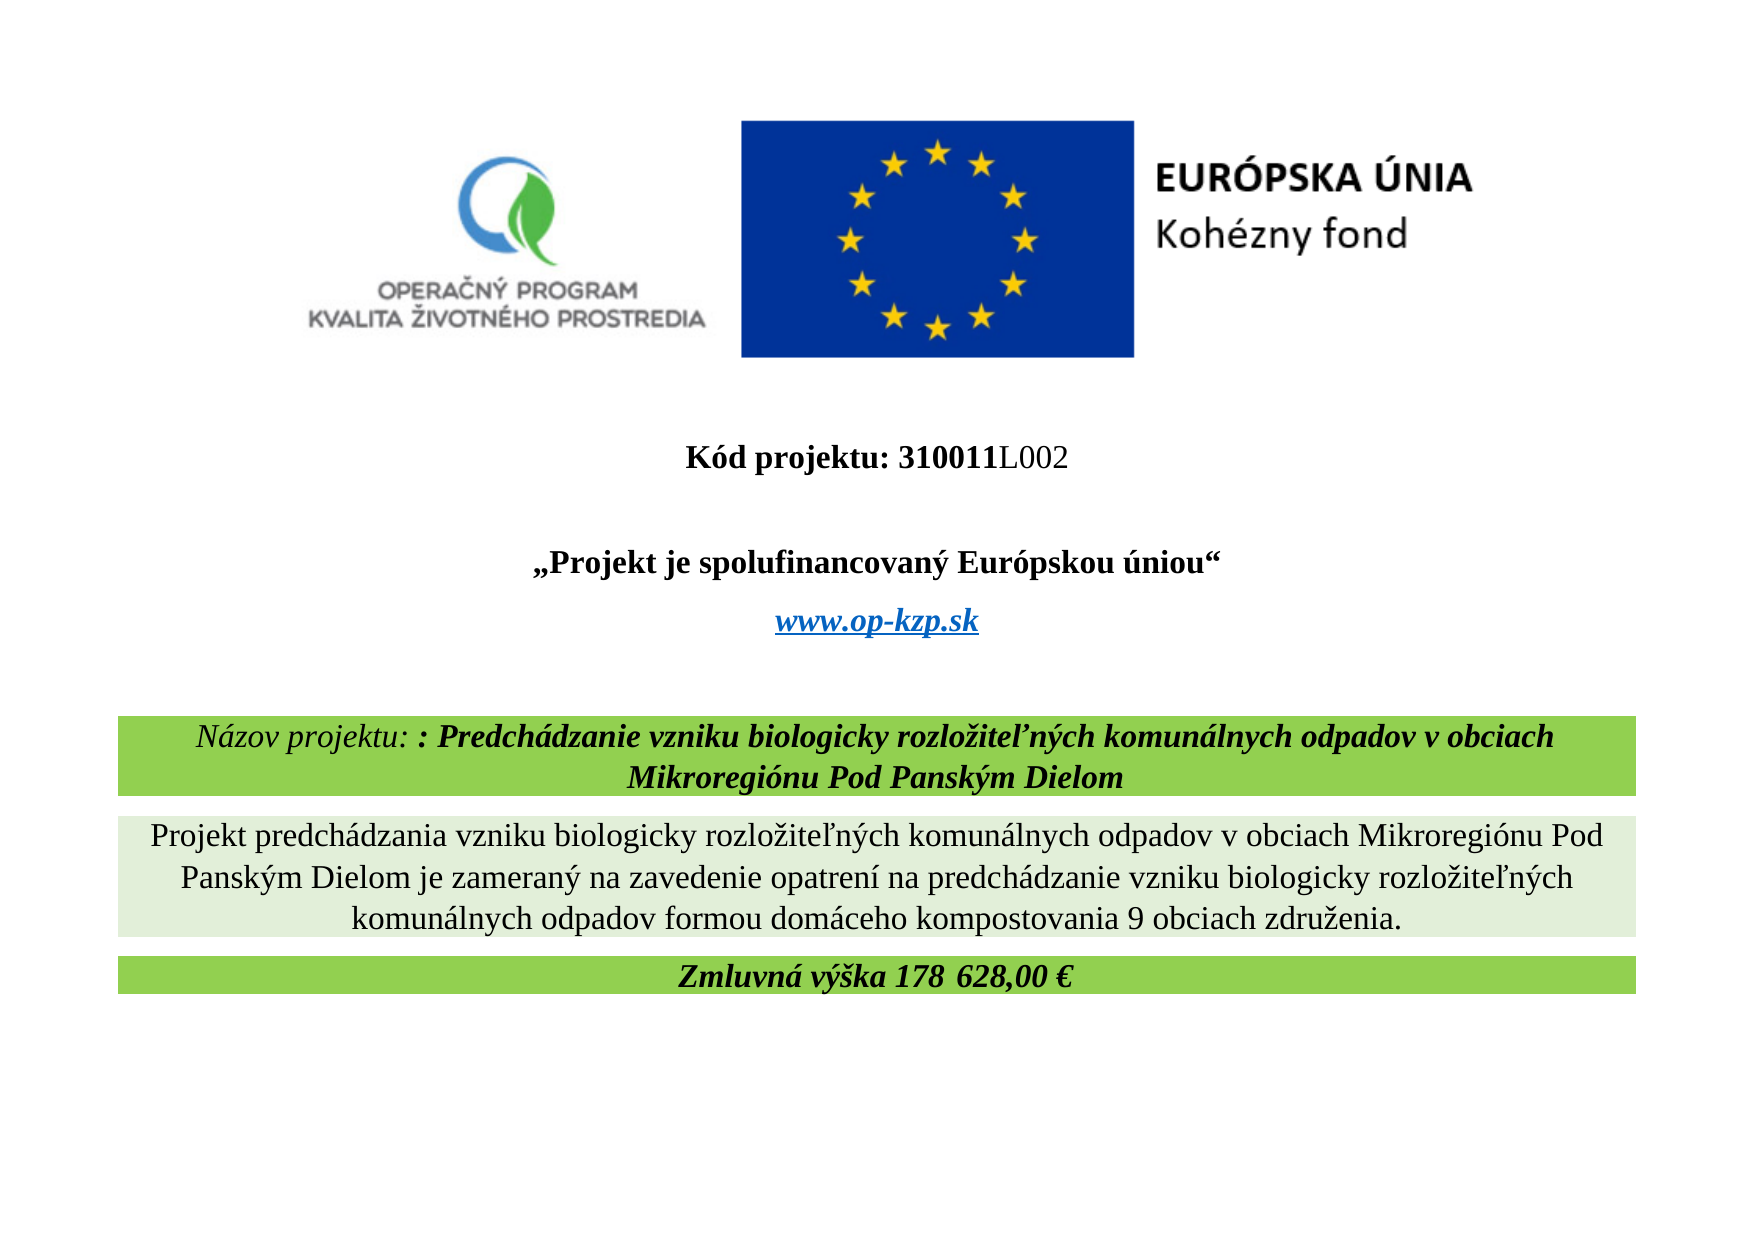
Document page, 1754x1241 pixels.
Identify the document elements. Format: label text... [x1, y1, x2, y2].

picture [277, 118, 1477, 361]
text Kód projektu: 310011L002 [118, 437, 1636, 476]
text www.op-kzp.sk [118, 600, 1636, 638]
text Názov projektu: : Predchádzanie vzniku biologicky rozložiteľných komunálnych odpadov v obciach Mikroregiónu Pod Panským Dielom [118, 716, 1636, 796]
text Projekt predchádzania vzniku biologicky rozložiteľných komunálnych odpadov v obciach Mikroregiónu Pod Panským Dielom je zameraný na zavedenie opatrení na predchádzanie vzniku biologicky rozložiteľných komunálnych odpadov formou domáceho kompostovania 9 obciach združenia. [118, 816, 1636, 937]
text „Projekt je spolufinancovaný Európskou úniou“ [118, 542, 1636, 580]
text Zmluvná výška 178 628,00 € [118, 956, 1636, 994]
